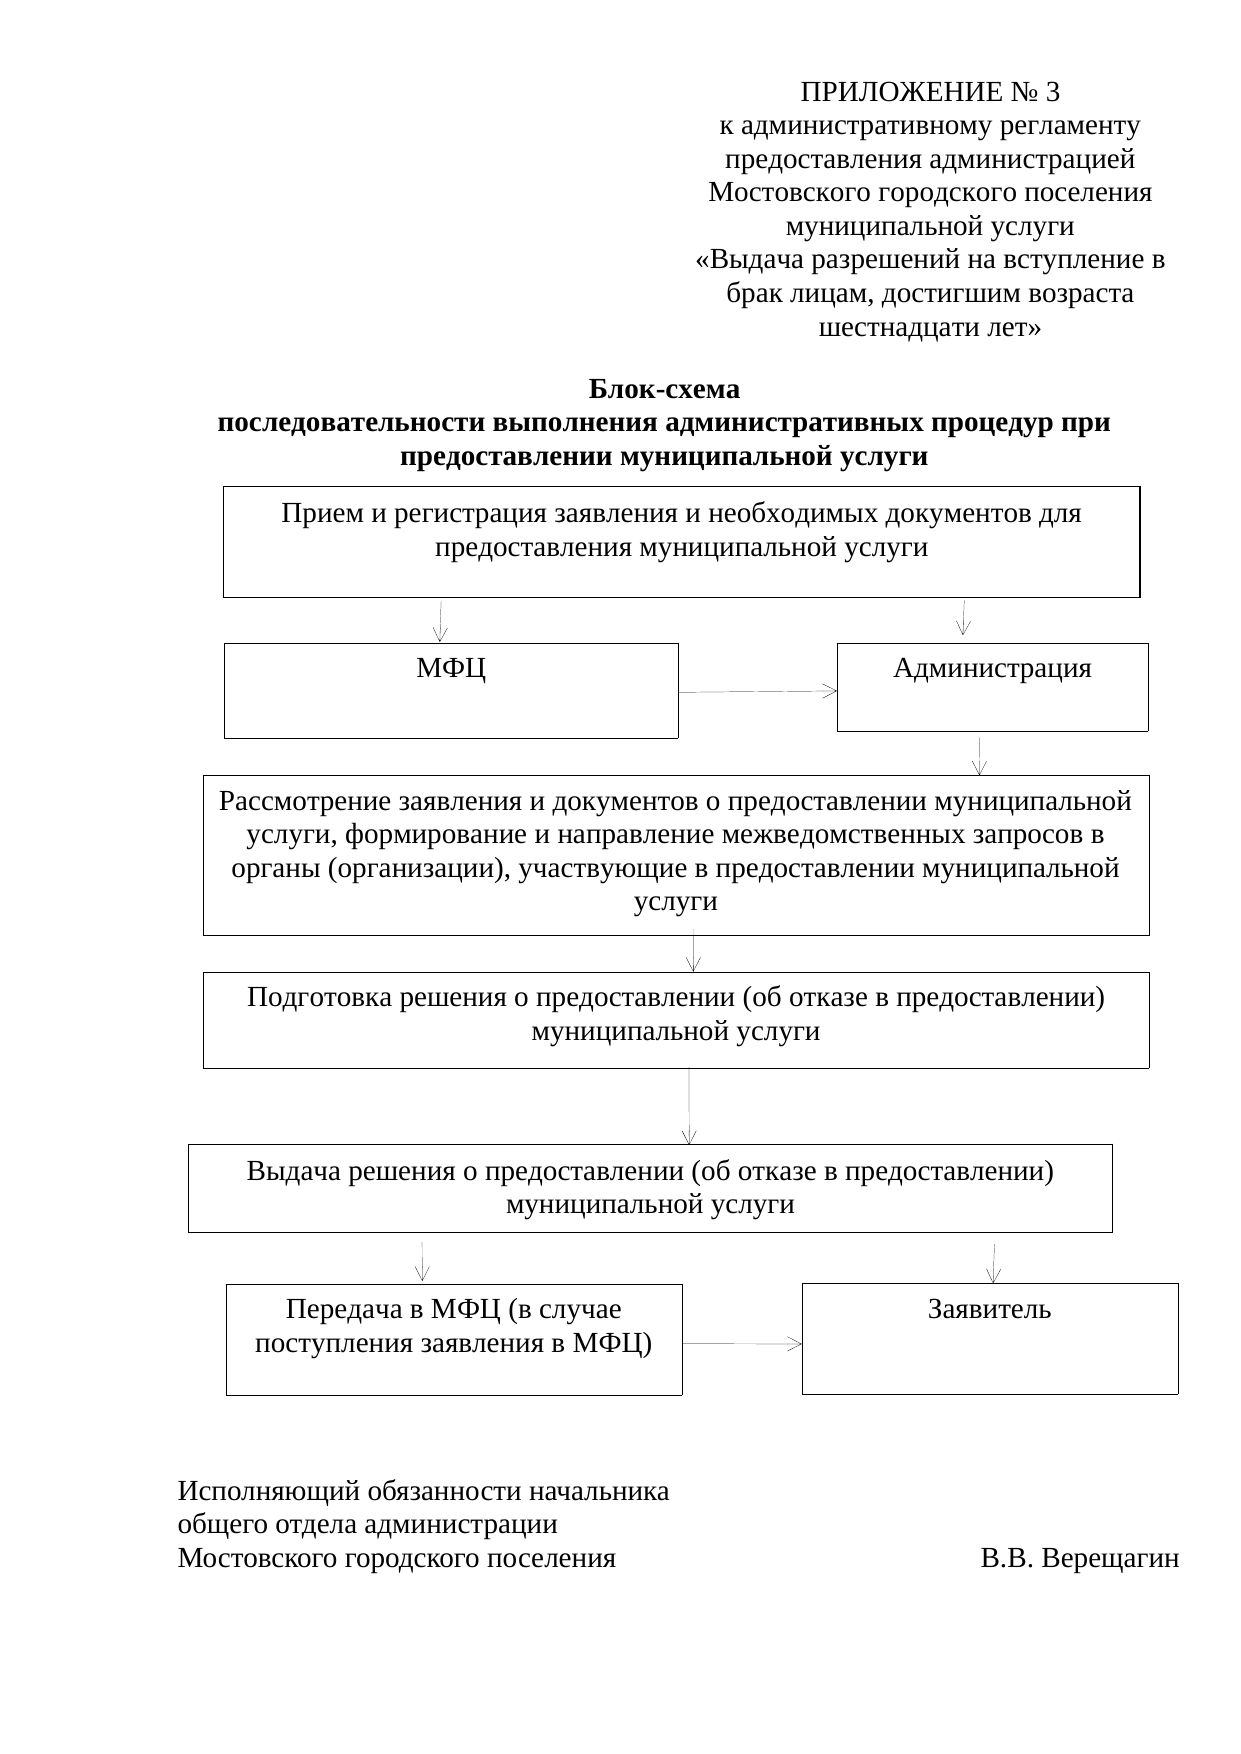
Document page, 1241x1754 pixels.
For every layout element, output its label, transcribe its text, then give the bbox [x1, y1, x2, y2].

text к административному регламенту предоставления администрацией Мостовского городского поселения муниципальной услуги [679, 107, 1181, 242]
text Мостовского городского поселения В.В. Верещагин [177, 1540, 1181, 1574]
text Блок-схема [177, 371, 1152, 404]
text «Выдача разрешений на вступление в брак лицам, достигшим возраста шестнадцати лет» [679, 242, 1181, 342]
text Исполняющий обязанности начальника [177, 1473, 1181, 1507]
text общего отдела администрации [177, 1507, 1181, 1540]
text последовательности выполнения административных процедур при предоставлении муниципальной услуги [177, 404, 1152, 472]
text ПРИЛОЖЕНИЕ № 3 [679, 74, 1181, 107]
